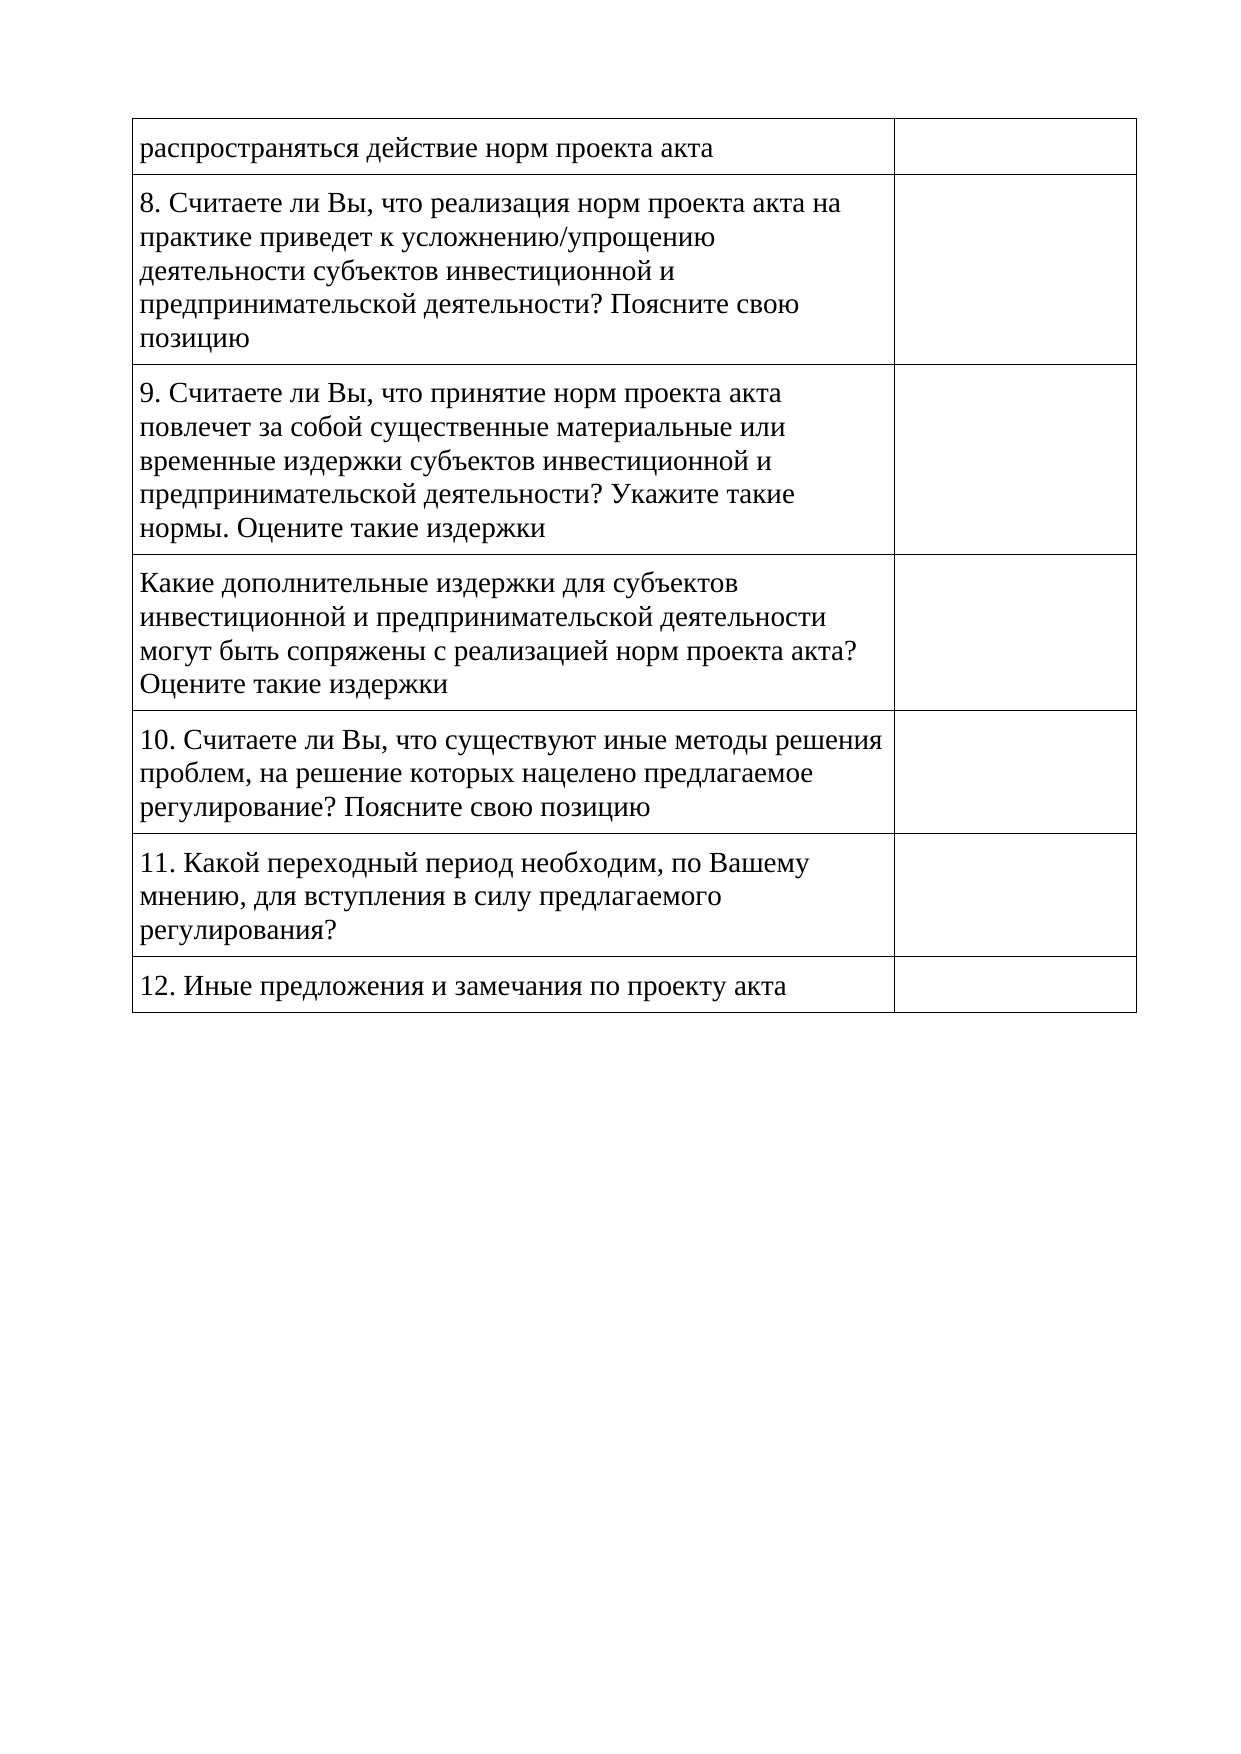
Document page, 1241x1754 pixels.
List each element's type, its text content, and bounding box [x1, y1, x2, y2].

table_cell [895, 175, 1136, 364]
table_cell 9. Считаете ли Вы, что принятие норм проекта акта повлечет за собой существенные материальные или временные издержки субъектов инвестиционной и предпринимательской деятельности? Укажите такие нормы. Оцените такие издержки [133, 365, 894, 554]
table_cell [895, 711, 1136, 833]
table_cell [895, 119, 1136, 174]
table_cell [895, 834, 1136, 956]
table_cell 11. Какой переходный период необходим, по Вашему мнению, для вступления в силу предлагаемого регулирования? [133, 834, 894, 956]
table_cell [895, 365, 1136, 554]
table_cell 8. Считаете ли Вы, что реализация норм проекта акта на практике приведет к усложнению/упрощению деятельности субъектов инвестиционной и предпринимательской деятельности? Поясните свою позицию [133, 175, 894, 364]
table_cell 12. Иные предложения и замечания по проекту акта [133, 957, 894, 1012]
table_cell [895, 957, 1136, 1012]
table_cell 10. Считаете ли Вы, что существуют иные методы решения проблем, на решение которых нацелено предлагаемое регулирование? Поясните свою позицию [133, 711, 894, 833]
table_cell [133, 119, 894, 174]
table_cell [895, 555, 1136, 710]
table_cell Какие дополнительные издержки для субъектов инвестиционной и предпринимательской деятельности могут быть сопряжены с реализацией норм проекта акта? Оцените такие издержки [133, 555, 894, 710]
